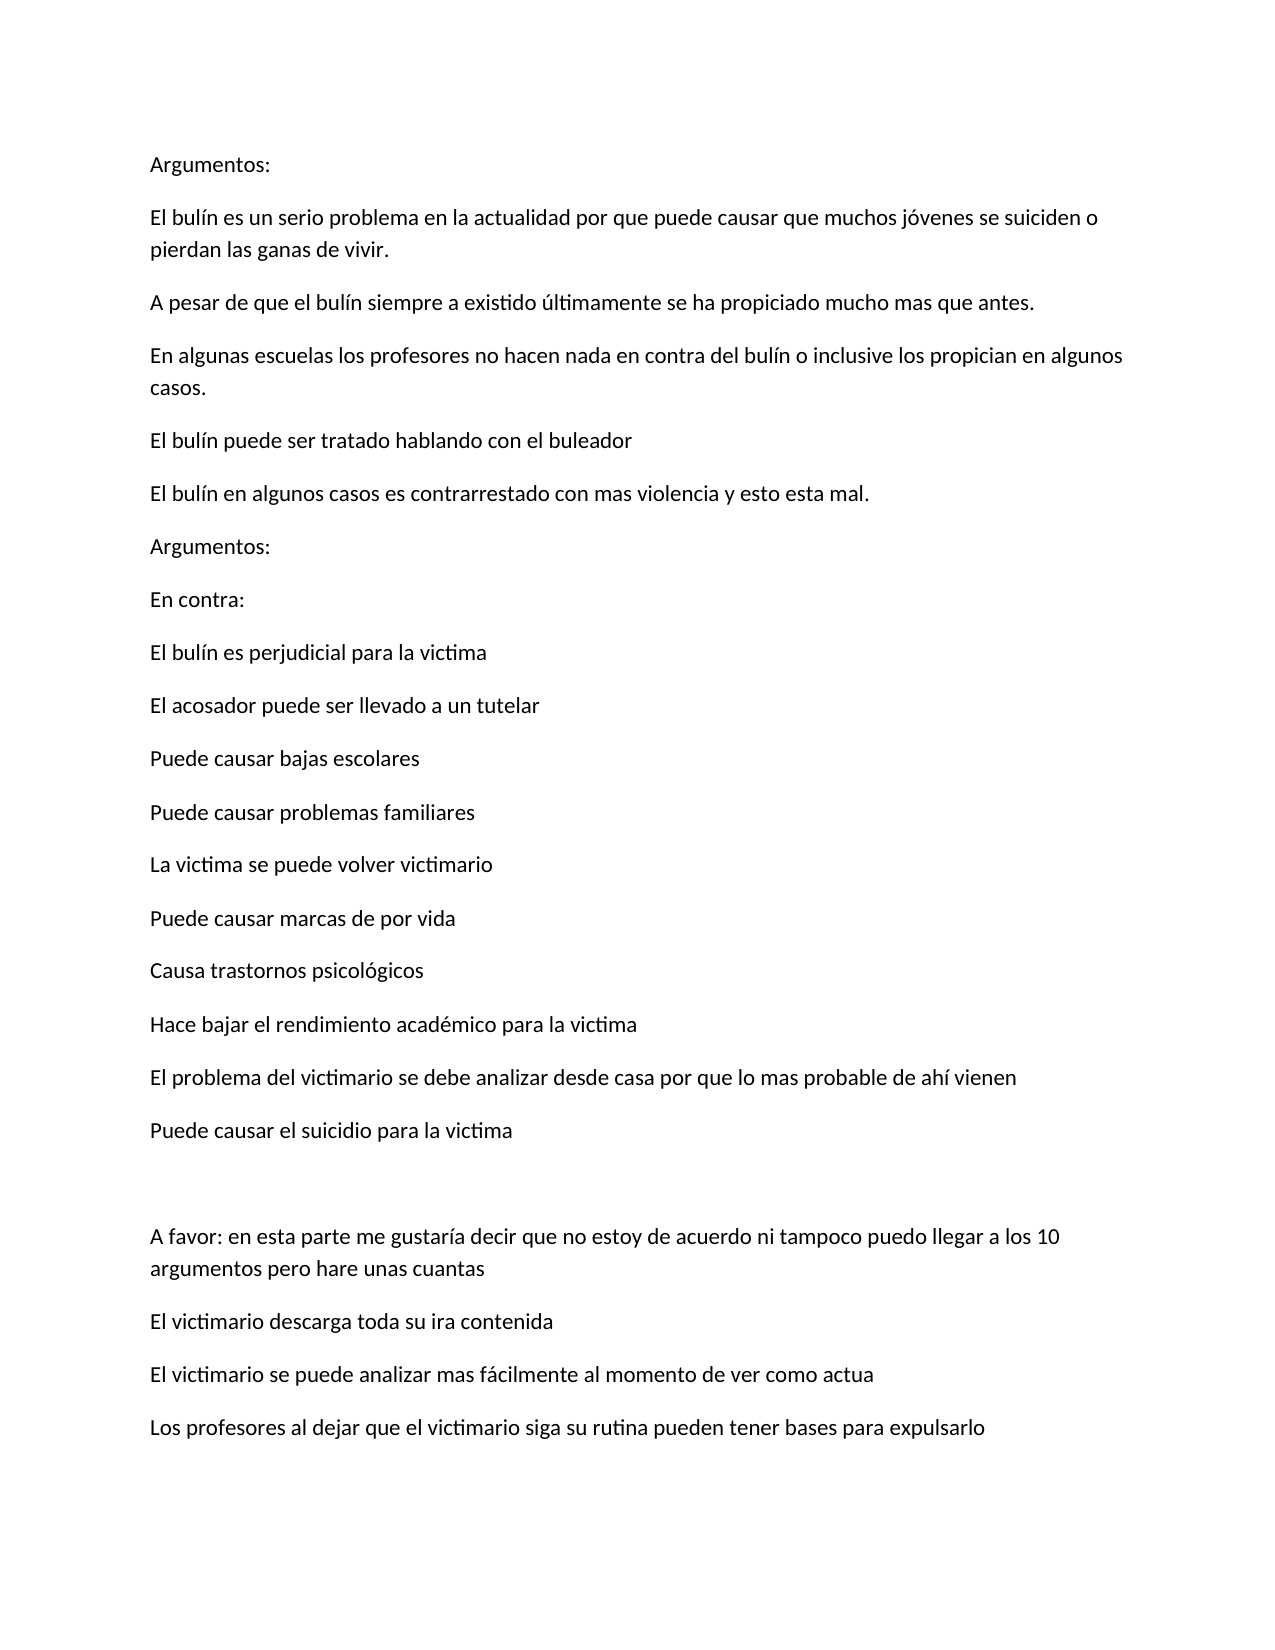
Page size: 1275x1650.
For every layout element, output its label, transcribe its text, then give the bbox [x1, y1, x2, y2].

text El bulín es perjudicial para la victima [150, 638, 1125, 667]
text Argumentos: [150, 532, 1125, 561]
text La victima se puede volver victimario [150, 851, 1125, 879]
text Argumentos: [150, 150, 1125, 178]
text Causa trastornos psicológicos [150, 957, 1125, 985]
text Los profesores al dejar que el victimario siga su rutina pueden tener bases para expulsarlo [150, 1413, 1125, 1441]
text El victimario se puede analizar mas fácilmente al momento de ver como actua [150, 1360, 1125, 1388]
text El bulín puede ser tratado hablando con el buleador [150, 426, 1125, 454]
text El acosador puede ser llevado a un tutelar [150, 692, 1125, 719]
text El victimario descarga toda su ira contenida [150, 1307, 1125, 1335]
text Puede causar el suicidio para la victima [150, 1116, 1125, 1144]
text A favor: en esta parte me gustaría decir que no estoy de acuerdo ni tampoco puedo llegar a los 10 argumentos pero hare unas cuantas [150, 1222, 1125, 1282]
text Puede causar bajas escolares [150, 744, 1125, 773]
text En algunas escuelas los profesores no hacen nada en contra del bulín o inclusive los propician en algunos casos. [150, 341, 1125, 401]
text A pesar de que el bulín siempre a existido últimamente se ha propiciado mucho mas que antes. [150, 288, 1125, 316]
text El bulín es un serio problema en la actualidad por que puede causar que muchos jóvenes se suiciden o pierdan las ganas de vivir. [150, 203, 1125, 263]
text Puede causar marcas de por vida [150, 904, 1125, 932]
text El problema del victimario se debe analizar desde casa por que lo mas probable de ahí vienen [150, 1063, 1125, 1091]
text El bulín en algunos casos es contrarrestado con mas violencia y esto esta mal. [150, 479, 1125, 507]
text En contra: [150, 586, 1125, 613]
text Puede causar problemas familiares [150, 798, 1125, 826]
text Hace bajar el rendimiento académico para la victima [150, 1010, 1125, 1038]
